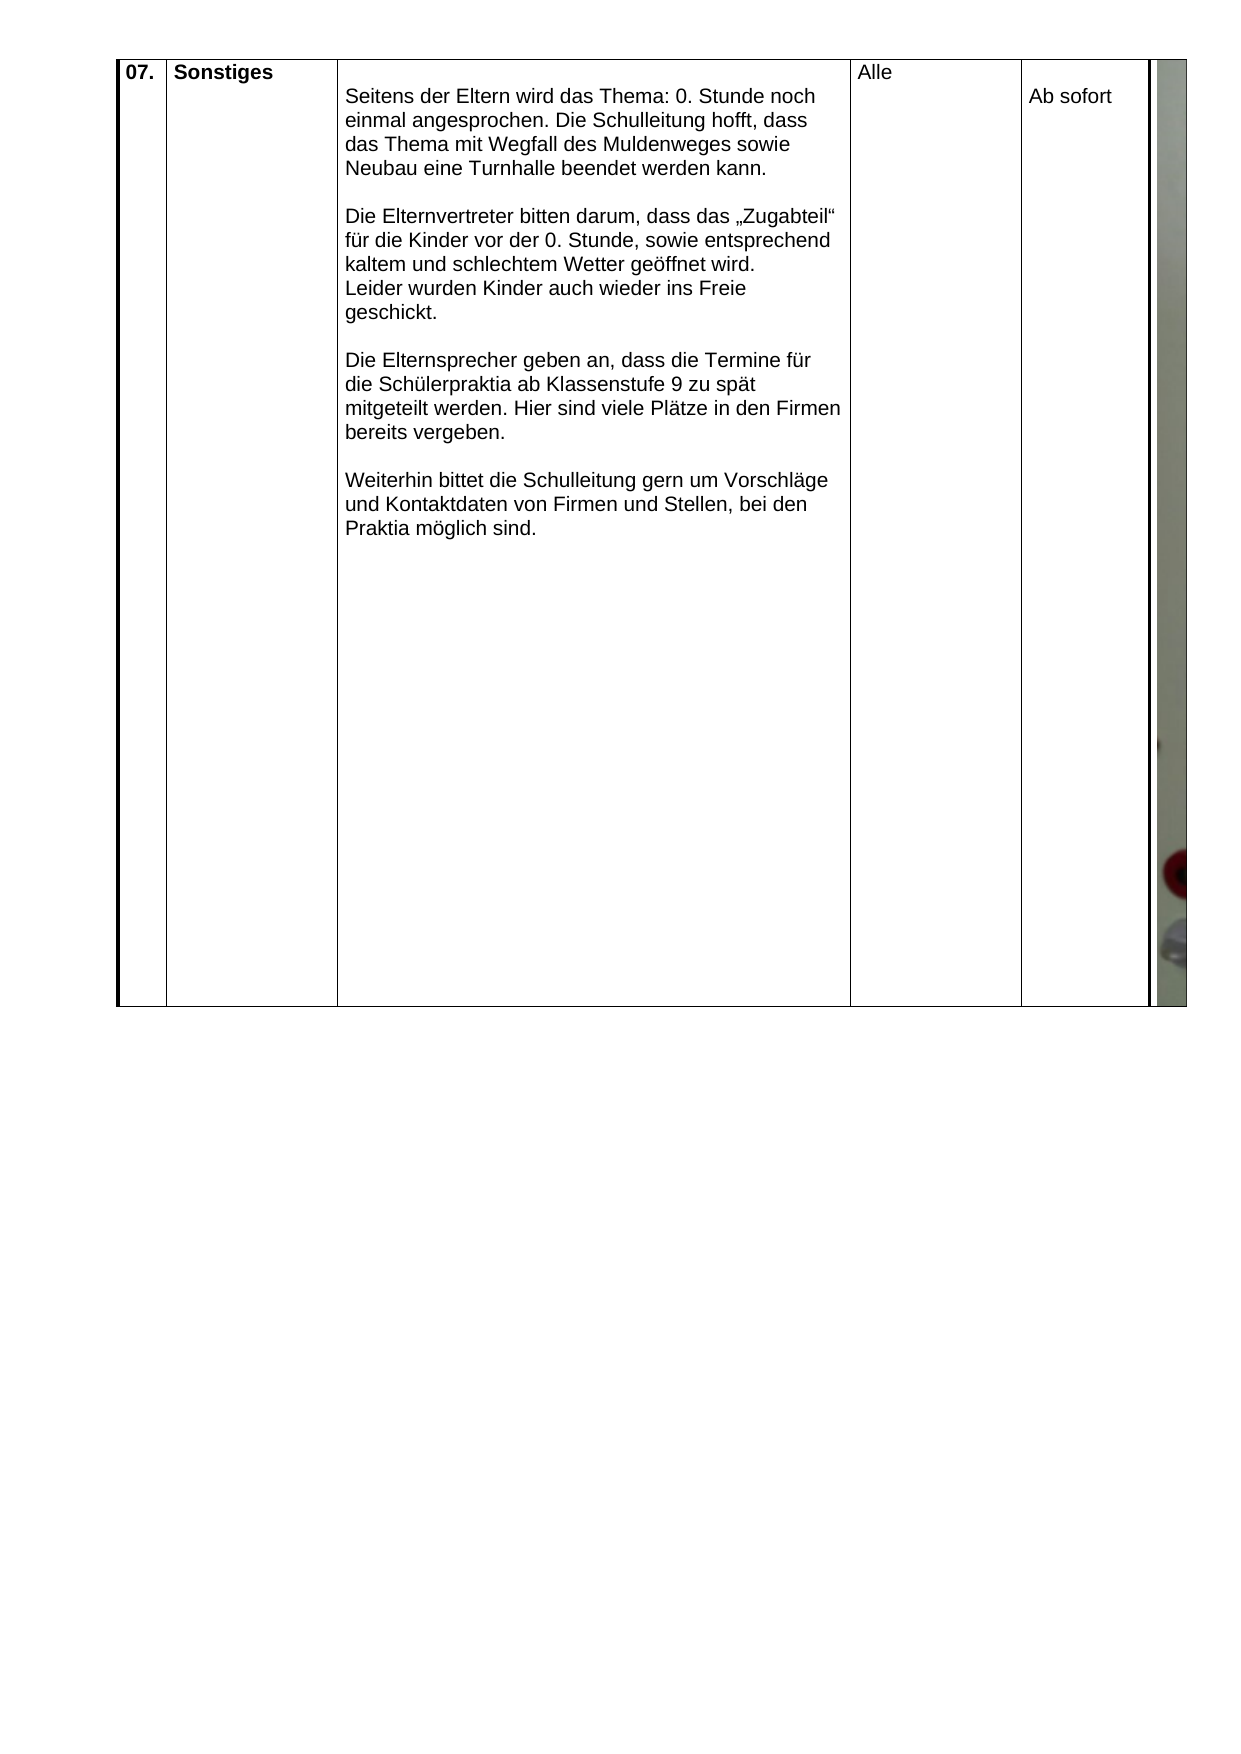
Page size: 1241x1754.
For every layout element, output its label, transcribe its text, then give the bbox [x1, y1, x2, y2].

table_cell 07. [120, 60, 166, 1006]
table_cell Ab sofort [1022, 60, 1148, 1006]
table_cell Alle [851, 60, 1021, 1006]
table_cell [1151, 60, 1157, 1006]
picture [1157, 60, 1187, 1006]
table_cell Sonstiges [167, 60, 337, 1006]
table_cell Seitens der Eltern wird das Thema: 0. Stunde noch einmal angesprochen. Die Schulleitung hofft, dass das Thema mit Wegfall des Muldenweges sowie Neubau eine Turnhalle beendet werden kann. Die Elternvertreter bitten darum, dass das „Zugabteil“ für die Kinder vor der 0. Stunde, sowie entsprechend kaltem und schlechtem Wetter geöffnet wird. Leider wurden Kinder auch wieder ins Freie geschickt. Die Elternsprecher geben an, dass die Termine für die Schülerpraktia ab Klassenstufe 9 zu spät mitgeteilt werden. Hier sind viele Plätze in den Firmen bereits vergeben. Weiterhin bittet die Schulleitung gern um Vorschläge und Kontaktdaten von Firmen und Stellen, bei den Praktia möglich sind. [338, 60, 850, 1006]
